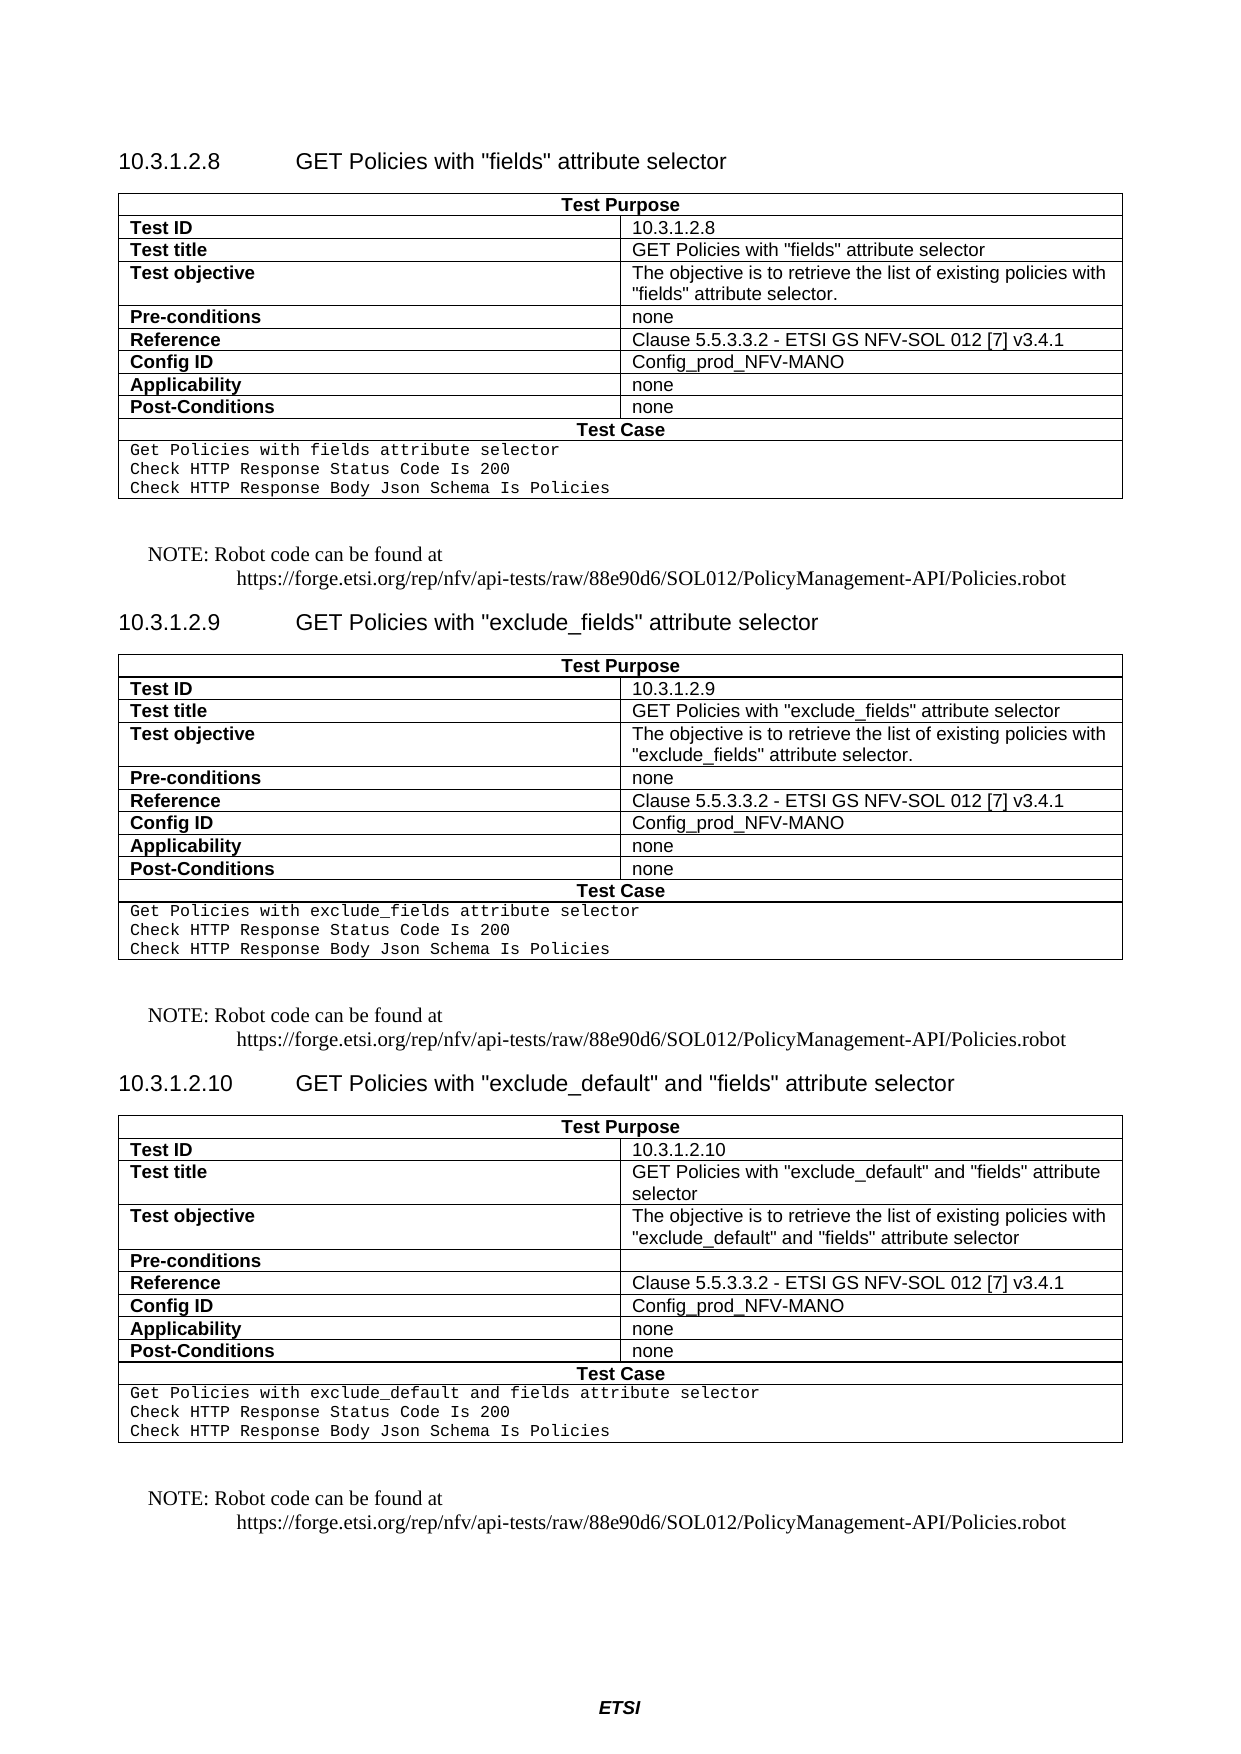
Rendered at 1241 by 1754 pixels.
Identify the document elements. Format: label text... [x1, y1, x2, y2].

table_cell Applicability [119, 835, 620, 856]
table_cell Applicability [119, 374, 620, 395]
table_cell Test Case [119, 419, 1122, 440]
table_cell Pre-conditions [119, 1250, 620, 1271]
table_cell Post-Conditions [119, 1340, 620, 1361]
table_cell none [621, 374, 1122, 395]
table_cell The objective is to retrieve the list of existing policies with "exclude_fields" attribute selector. [621, 723, 1122, 766]
table_header Test Purpose [119, 194, 1122, 215]
table_cell The objective is to retrieve the list of existing policies with "fields" attribute selector. [621, 262, 1122, 305]
table_cell Pre-conditions [119, 767, 620, 788]
subtitle 10.3.1.2.10 GET Policies with "exclude_default" and "fields" attribute selector [118, 1070, 1122, 1096]
table_cell Test title [119, 239, 620, 261]
table_header Test Purpose [119, 1116, 1122, 1137]
table_cell Get Policies with exclude_default and fields attribute selector Check HTTP Response Status Code Is 200 Check HTTP Response Body Json Schema Is Policies [119, 1385, 1122, 1442]
table_cell none [621, 835, 1122, 856]
text NOTE: Robot code can be found at https://forge.etsi.org/rep/nfv/api-tests/raw/88e90d6/SOL012/PolicyManagement-API/Policies.robot [148, 542, 1122, 590]
table_cell Test ID [119, 216, 620, 238]
table_cell Test objective [119, 723, 620, 766]
table_cell Applicability [119, 1317, 620, 1339]
table_cell Config ID [119, 1295, 620, 1316]
table_cell Clause 5.5.3.3.2 - ETSI GS NFV-SOL 012 [7] v3.4.1 [621, 1272, 1122, 1294]
table_cell Pre-conditions [119, 306, 620, 327]
table_cell Config_prod_NFV-MANO [621, 1295, 1122, 1316]
table_cell Reference [119, 329, 620, 350]
table_cell none [621, 1317, 1122, 1339]
table_cell Test objective [119, 262, 620, 305]
table_cell Post-Conditions [119, 857, 620, 879]
table_cell none [621, 857, 1122, 879]
table_cell 10.3.1.2.9 [621, 678, 1122, 699]
table_cell Config ID [119, 812, 620, 834]
table_cell GET Policies with "exclude_fields" attribute selector [621, 700, 1122, 722]
table_cell GET Policies with "fields" attribute selector [621, 239, 1122, 261]
text NOTE: Robot code can be found at https://forge.etsi.org/rep/nfv/api-tests/raw/88e90d6/SOL012/PolicyManagement-API/Policies.robot [148, 1003, 1122, 1051]
table_cell none [621, 1340, 1122, 1361]
subtitle 10.3.1.2.8 GET Policies with "fields" attribute selector [118, 148, 1122, 174]
table_cell Reference [119, 1272, 620, 1294]
table_cell Test title [119, 1161, 620, 1204]
table_cell [621, 1250, 1122, 1271]
table_cell Config ID [119, 351, 620, 373]
table_cell Test objective [119, 1205, 620, 1248]
table_cell Get Policies with exclude_fields attribute selector Check HTTP Response Status Code Is 200 Check HTTP Response Body Json Schema Is Policies [119, 903, 1122, 959]
table_cell Test Case [119, 1363, 1122, 1384]
table_cell Config_prod_NFV-MANO [621, 351, 1122, 373]
table_cell Clause 5.5.3.3.2 - ETSI GS NFV-SOL 012 [7] v3.4.1 [621, 790, 1122, 811]
table_cell none [621, 396, 1122, 418]
subtitle 10.3.1.2.9 GET Policies with "exclude_fields" attribute selector [118, 609, 1122, 635]
table_cell Get Policies with fields attribute selector Check HTTP Response Status Code Is 200 Check HTTP Response Body Json Schema Is Policies [119, 441, 1122, 498]
table_cell The objective is to retrieve the list of existing policies with "exclude_default" and "fields" attribute selector [621, 1205, 1122, 1248]
table_cell 10.3.1.2.8 [621, 216, 1122, 238]
table_cell Test ID [119, 1139, 620, 1160]
table_cell none [621, 767, 1122, 788]
text NOTE: Robot code can be found at https://forge.etsi.org/rep/nfv/api-tests/raw/88e90d6/SOL012/PolicyManagement-API/Policies.robot [148, 1486, 1122, 1534]
table_cell Test Case [119, 880, 1122, 901]
table_cell Config_prod_NFV-MANO [621, 812, 1122, 834]
table_cell Clause 5.5.3.3.2 - ETSI GS NFV-SOL 012 [7] v3.4.1 [621, 329, 1122, 350]
table_cell GET Policies with "exclude_default" and "fields" attribute selector [621, 1161, 1122, 1204]
table_cell Test ID [119, 678, 620, 699]
table_cell 10.3.1.2.10 [621, 1139, 1122, 1160]
table_cell none [621, 306, 1122, 327]
table_cell Test title [119, 700, 620, 722]
table_cell Post-Conditions [119, 396, 620, 418]
table_header Test Purpose [119, 655, 1122, 676]
table_cell Reference [119, 790, 620, 811]
